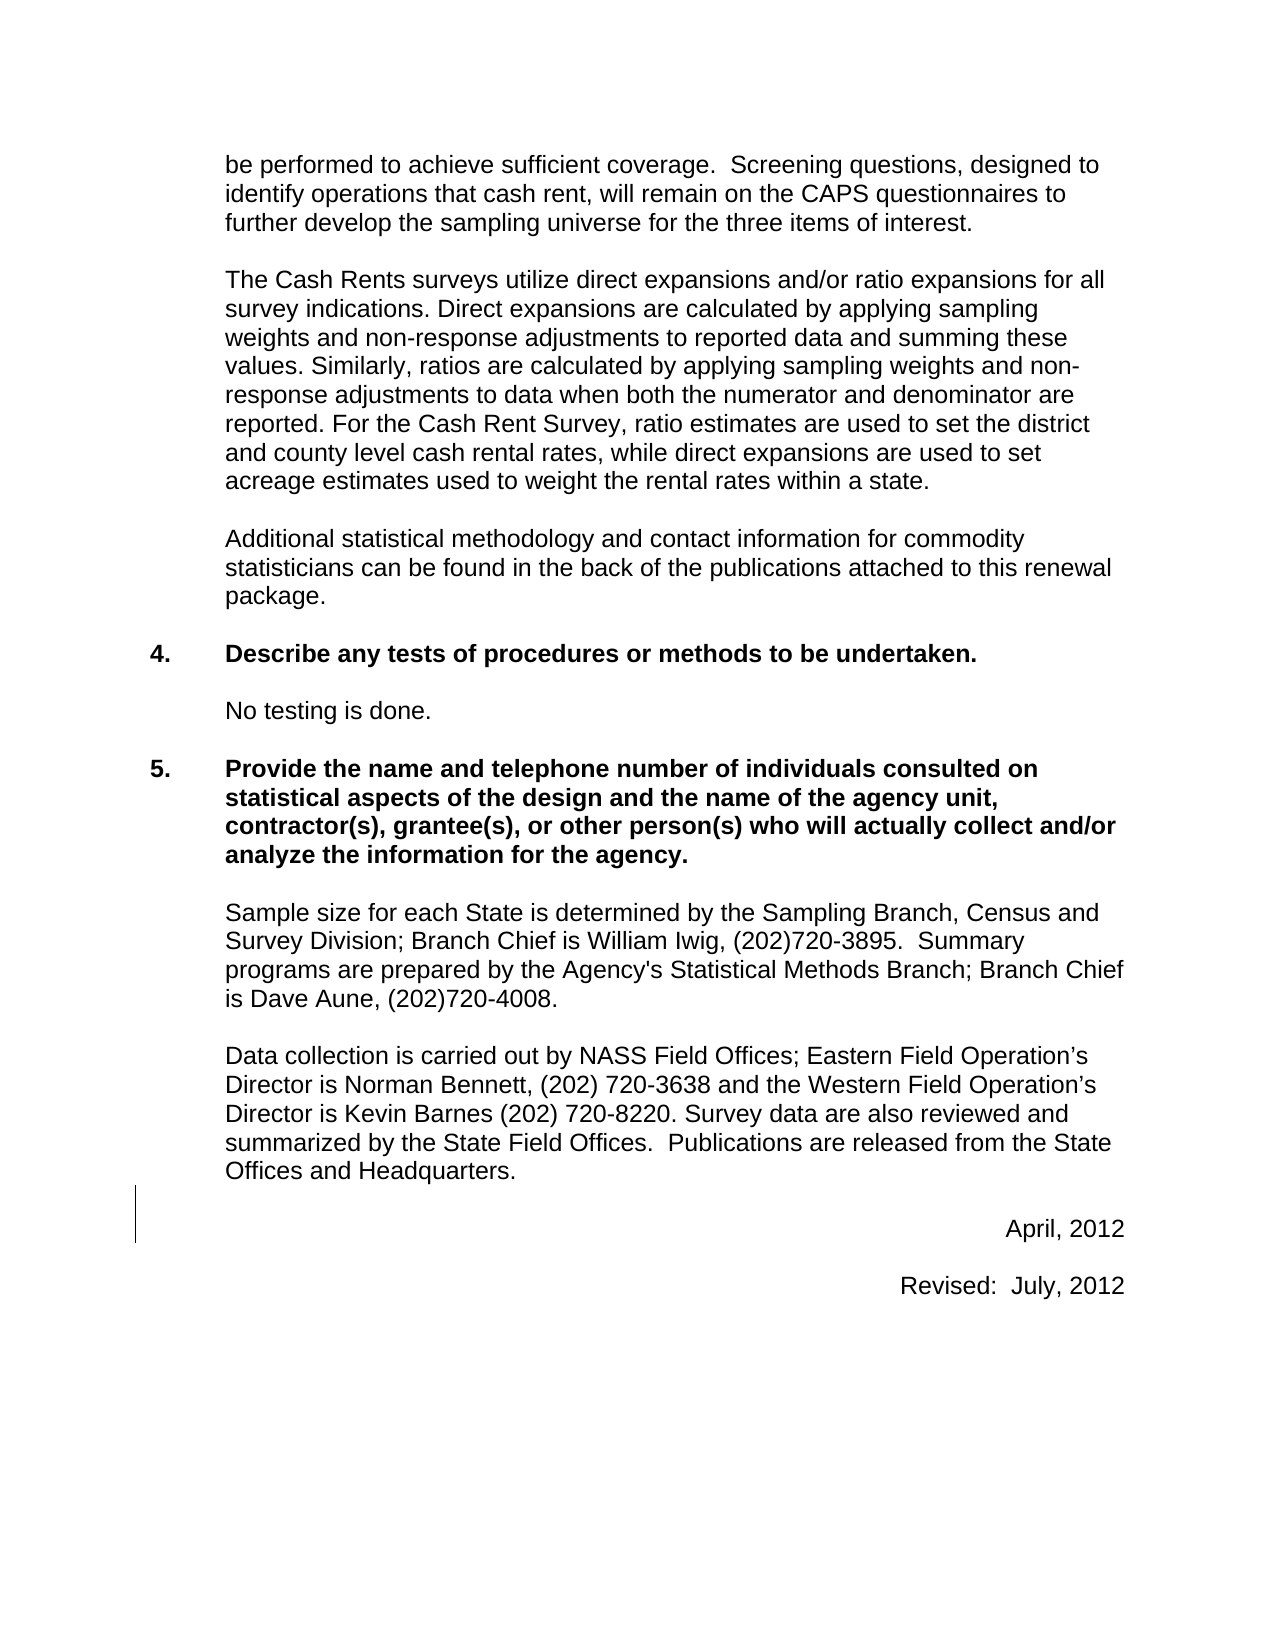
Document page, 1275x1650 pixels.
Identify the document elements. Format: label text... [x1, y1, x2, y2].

text Data collection is carried out by NASS Field Offices; Eastern Field Operation’s Director is Norman Bennett, (202) 720-3638 and the Western Field Operation’s Director is Kevin Barnes (202) 720-8220. Survey data are also reviewed and summarized by the State Field Offices. Publications are released from the State Offices and Headquarters. [225, 1041, 1125, 1185]
text Sample size for each State is determined by the Sampling Branch, Census and Survey Division; Branch Chief is William Iwig, (202)720-3895. Summary programs are prepared by the Agency's Statistical Methods Branch; Branch Chief is Dave Aune, (202)720-4008. [225, 897, 1125, 1012]
text The Cash Rents surveys utilize direct expansions and/or ratio expansions for all survey indications. Direct expansions are calculated by applying sampling weights and non-response adjustments to reported data and summing these values. Similarly, ratios are calculated by applying sampling weights and non-response adjustments to data when both the numerator and denominator are reported. For the Cash Rent Survey, ratio estimates are used to set the district and county level cash rental rates, while direct expansions are used to set acreage estimates used to weight the rental rates within a state. [225, 265, 1125, 495]
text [225, 150, 1125, 236]
text 5. Provide the name and telephone number of individuals consulted on statistical aspects of the design and the name of the agency unit, contractor(s), grantee(s), or other person(s) who will actually collect and/or analyze the information for the agency. [150, 754, 1125, 869]
text No testing is done. [225, 696, 1125, 725]
text 4. Describe any tests of procedures or methods to be undertaken. [150, 639, 1125, 667]
text Revised: July, 2012 [150, 1271, 1125, 1300]
text Additional statistical methodology and contact information for commodity statisticians can be found in the back of the publications attached to this renewal package. [225, 524, 1125, 610]
text April, 2012 [150, 1214, 1125, 1242]
